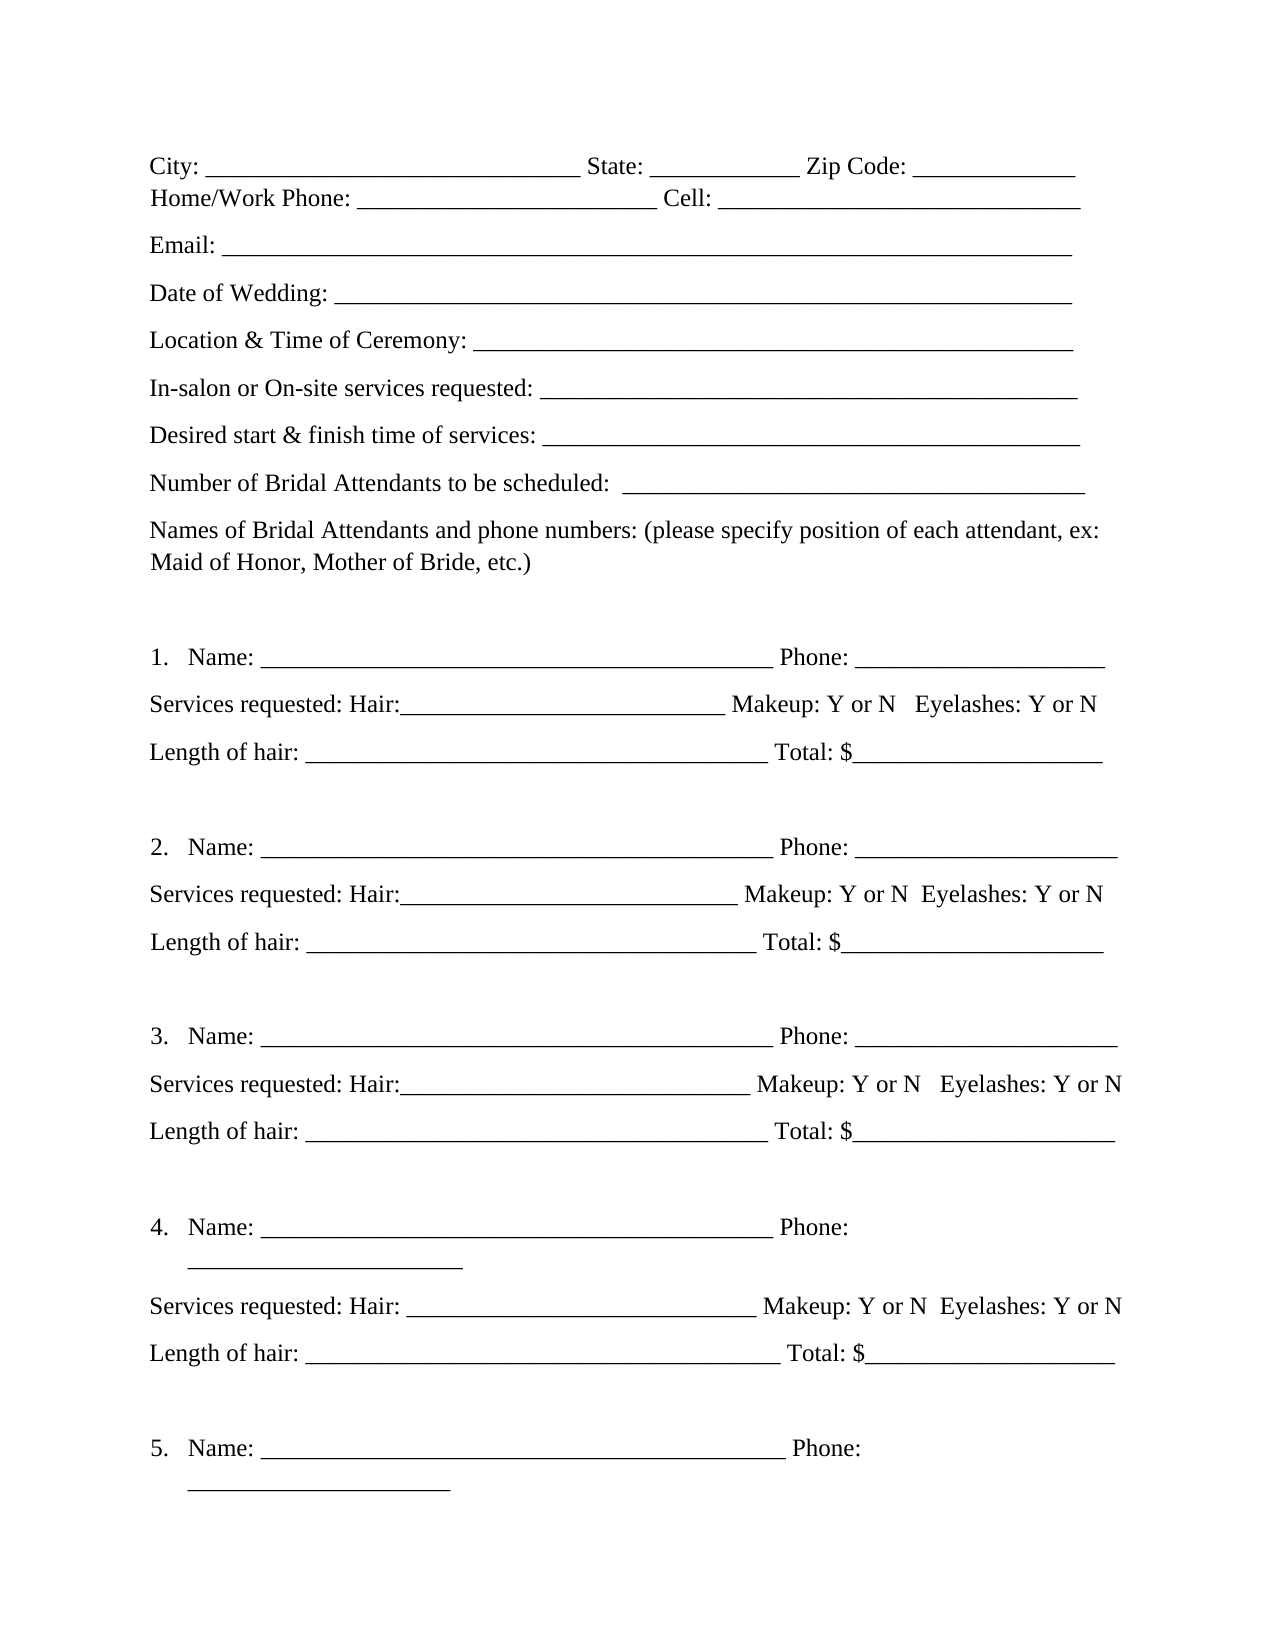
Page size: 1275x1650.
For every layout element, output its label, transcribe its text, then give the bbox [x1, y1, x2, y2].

list Name: _________________________________________ Phone: _____________________ [150, 1021, 1124, 1050]
text Services requested: Hair:____________________________ Makeup: Y or N Eyelashes: Y or N [149, 1069, 1124, 1098]
text Date of Wedding: ___________________________________________________________ [149, 278, 1124, 306]
list Name: _________________________________________ Phone: _____________________ [150, 832, 1124, 861]
text Services requested: Hair:__________________________ Makeup: Y or N Eyelashes: Y or N [149, 689, 1124, 718]
list Name: _________________________________________ Phone: ____________________ [150, 642, 1124, 671]
text Location & Time of Ceremony: ________________________________________________ [149, 325, 1124, 354]
text Number of Bridal Attendants to be scheduled: _____________________________________ [149, 468, 1124, 496]
list Name: __________________________________________ Phone: _____________________ [150, 1433, 1124, 1494]
text City: ______________________________ State: ____________ Zip Code: _____________ Home/Work Phone: ________________________ Cell: _____________________________ [149, 151, 1124, 211]
text Services requested: Hair:___________________________ Makeup: Y or N Eyelashes: Y or N Length of hair: ____________________________________ Total: $_____________________ [149, 879, 1124, 955]
text Length of hair: _____________________________________ Total: $_____________________ [149, 1116, 1124, 1145]
text In-salon or On-site services requested: ___________________________________________ [149, 373, 1124, 401]
list Name: _________________________________________ Phone: ______________________ [150, 1212, 1124, 1272]
text Desired start & finish time of services: ___________________________________________ [149, 420, 1124, 449]
text Email: ____________________________________________________________________ [149, 230, 1124, 259]
text Length of hair: _____________________________________ Total: $____________________ [149, 737, 1124, 766]
text Length of hair: ______________________________________ Total: $____________________ [149, 1338, 1124, 1367]
text Services requested: Hair: ____________________________ Makeup: Y or N Eyelashes: Y or N [149, 1291, 1124, 1319]
text Names of Bridal Attendants and phone numbers: (please specify position of each attendant, ex: Maid of Honor, Mother of Bride, etc.) [149, 515, 1124, 575]
